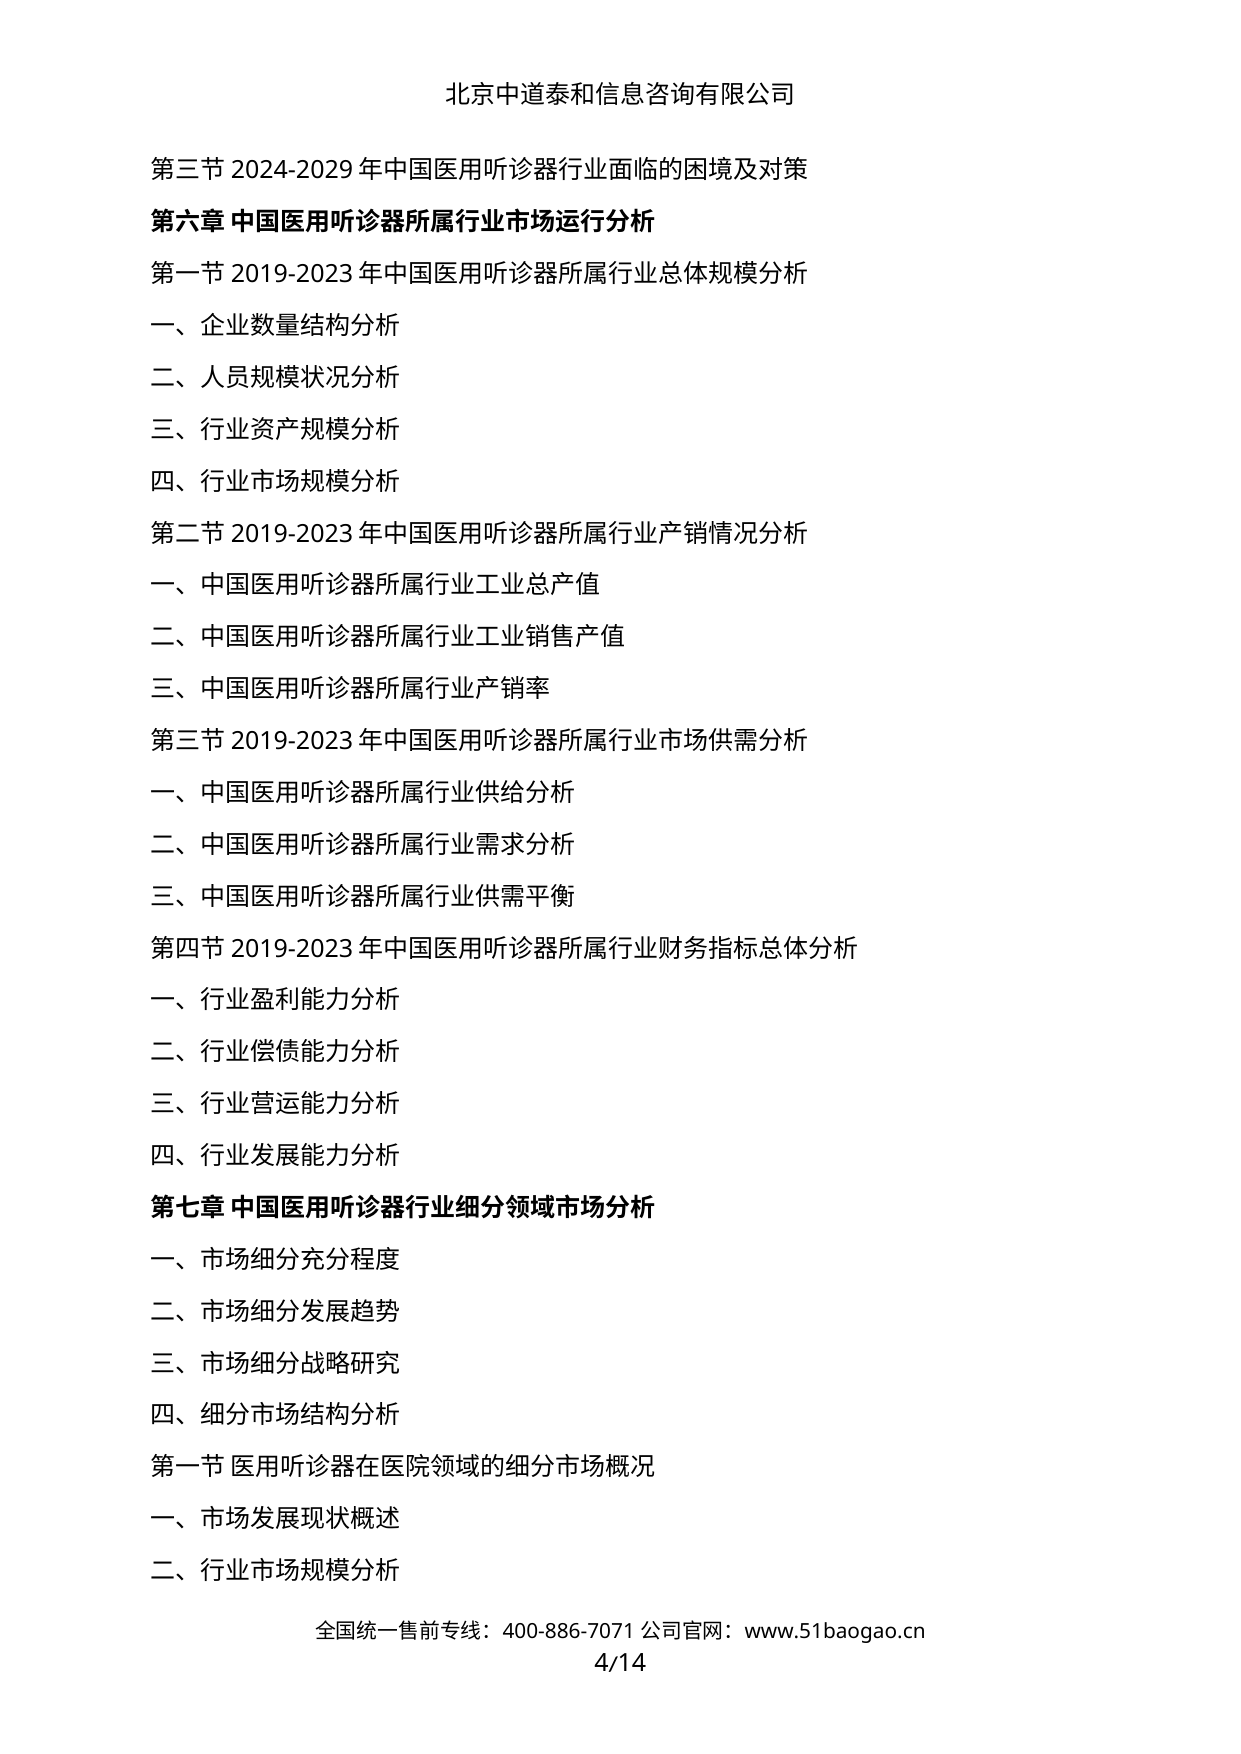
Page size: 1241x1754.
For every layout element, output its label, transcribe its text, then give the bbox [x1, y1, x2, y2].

text 一、中国医用听诊器所属行业工业总产值 [150, 565, 1090, 601]
text 第四节 2019-2023年中国医用听诊器所属行业财务指标总体分析 [150, 928, 1090, 964]
text 二、中国医用听诊器所属行业需求分析 [150, 824, 1090, 861]
text 二、中国医用听诊器所属行业工业销售产值 [150, 617, 1090, 653]
text 第三节 2019-2023年中国医用听诊器所属行业市场供需分析 [150, 721, 1090, 757]
text 三、行业营运能力分析 [150, 1084, 1090, 1120]
text 四、行业市场规模分析 [150, 461, 1090, 497]
text 一、市场细分充分程度 [150, 1239, 1090, 1276]
text 三、市场细分战略研究 [150, 1343, 1090, 1379]
text 一、企业数量结构分析 [150, 306, 1090, 342]
text 四、行业发展能力分析 [150, 1136, 1090, 1172]
text 第一节 2019-2023年中国医用听诊器所属行业总体规模分析 [150, 254, 1090, 290]
text 二、市场细分发展趋势 [150, 1291, 1090, 1327]
text 二、人员规模状况分析 [150, 357, 1090, 394]
text 二、行业市场规模分析 [150, 1551, 1090, 1587]
text 三、中国医用听诊器所属行业供需平衡 [150, 876, 1090, 912]
text 三、行业资产规模分析 [150, 409, 1090, 446]
text 一、市场发展现状概述 [150, 1499, 1090, 1535]
text 第七章 中国医用听诊器行业细分领域市场分析 [150, 1187, 1090, 1224]
text 第六章 中国医用听诊器所属行业市场运行分析 [150, 202, 1090, 238]
text 第三节 2024-2029年中国医用听诊器行业面临的困境及对策 [150, 150, 1090, 186]
text 三、中国医用听诊器所属行业产销率 [150, 669, 1090, 705]
text 一、行业盈利能力分析 [150, 980, 1090, 1016]
text 一、中国医用听诊器所属行业供给分析 [150, 772, 1090, 809]
text 第一节 医用听诊器在医院领域的细分市场概况 [150, 1447, 1090, 1483]
text 四、细分市场结构分析 [150, 1395, 1090, 1431]
text 第二节 2019-2023年中国医用听诊器所属行业产销情况分析 [150, 513, 1090, 549]
text 二、行业偿债能力分析 [150, 1032, 1090, 1068]
